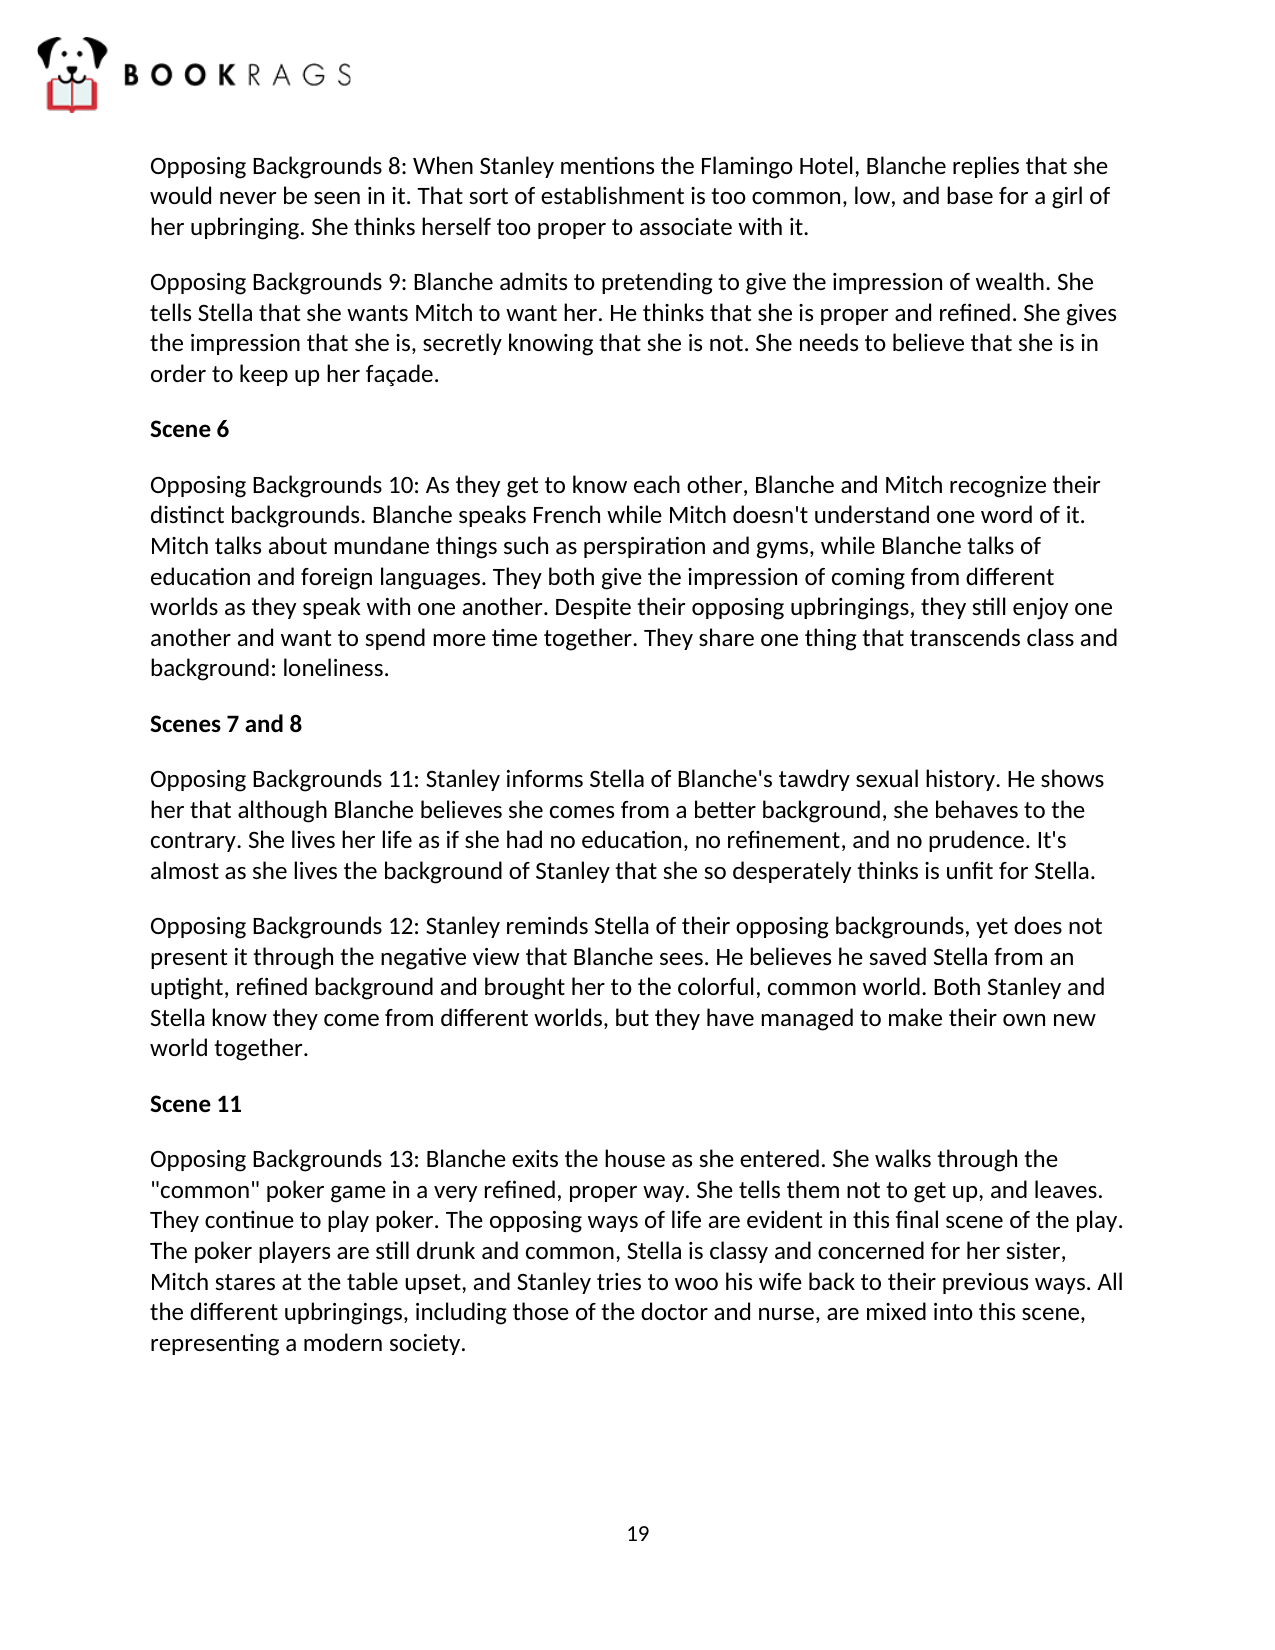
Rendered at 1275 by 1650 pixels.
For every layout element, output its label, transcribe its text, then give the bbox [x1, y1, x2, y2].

text Scene 6 [150, 414, 1125, 444]
text Opposing Backgrounds 11: Stanley informs Stella of Blanche's tawdry sexual history. He shows her that although Blanche believes she comes from a better background, she behaves to the contrary. She lives her life as if she had no education, no refinement, and no prudence. It's almost as she lives the background of Stanley that she so desperately thinks is unfit for Stella. [150, 763, 1125, 885]
text Scene 11 [150, 1088, 1125, 1118]
text Opposing Backgrounds 9: Blanche admits to pretending to give the impression of wealth. She tells Stella that she wants Mitch to want her. He thinks that she is proper and refined. She gives the impression that she is, secretly knowing that she is not. She needs to believe that she is in order to keep up her façade. [150, 267, 1125, 389]
text Scenes 7 and 8 [150, 708, 1125, 738]
text Opposing Backgrounds 8: When Stanley mentions the Flamingo Hotel, Blanche replies that she would never be seen in it. That sort of establishment is too common, low, and base for a girl of her upbringing. She thinks herself too proper to associate with it. [150, 150, 1125, 242]
text Opposing Backgrounds 13: Blanche exits the house as she entered. She walks through the "common" poker game in a very refined, proper way. She tells them not to get up, and leaves. They continue to play poker. The opposing ways of life are evident in this final scene of the play. The poker players are still drunk and common, Stella is classy and concerned for her sister, Mitch stares at the table upset, and Stanley tries to woo his wife back to their previous ways. All the different upbringings, including those of the doctor and nurse, are mixed into this scene, representing a modern society. [150, 1143, 1125, 1357]
text Opposing Backgrounds 10: As they get to know each other, Blanche and Mitch recognize their distinct backgrounds. Blanche speaks French while Mitch doesn't understand one word of it. Mitch talks about mundane things such as perspiration and gyms, while Blanche talks of education and foreign languages. They both give the impression of coming from different worlds as they speak with one another. Despite their opposing upbringings, they still enjoy one another and want to spend more time together. They share one thing that transcends class and background: loneliness. [150, 469, 1125, 683]
text Opposing Backgrounds 12: Stanley reminds Stella of their opposing backgrounds, yet does not present it through the negative view that Blanche sees. He believes he saved Stella from an uptight, refined background and brought her to the colorful, common world. Both Stanley and Stella know they come from different worlds, but they have managed to make their own new world together. [150, 910, 1125, 1063]
picture [37, 37, 351, 113]
